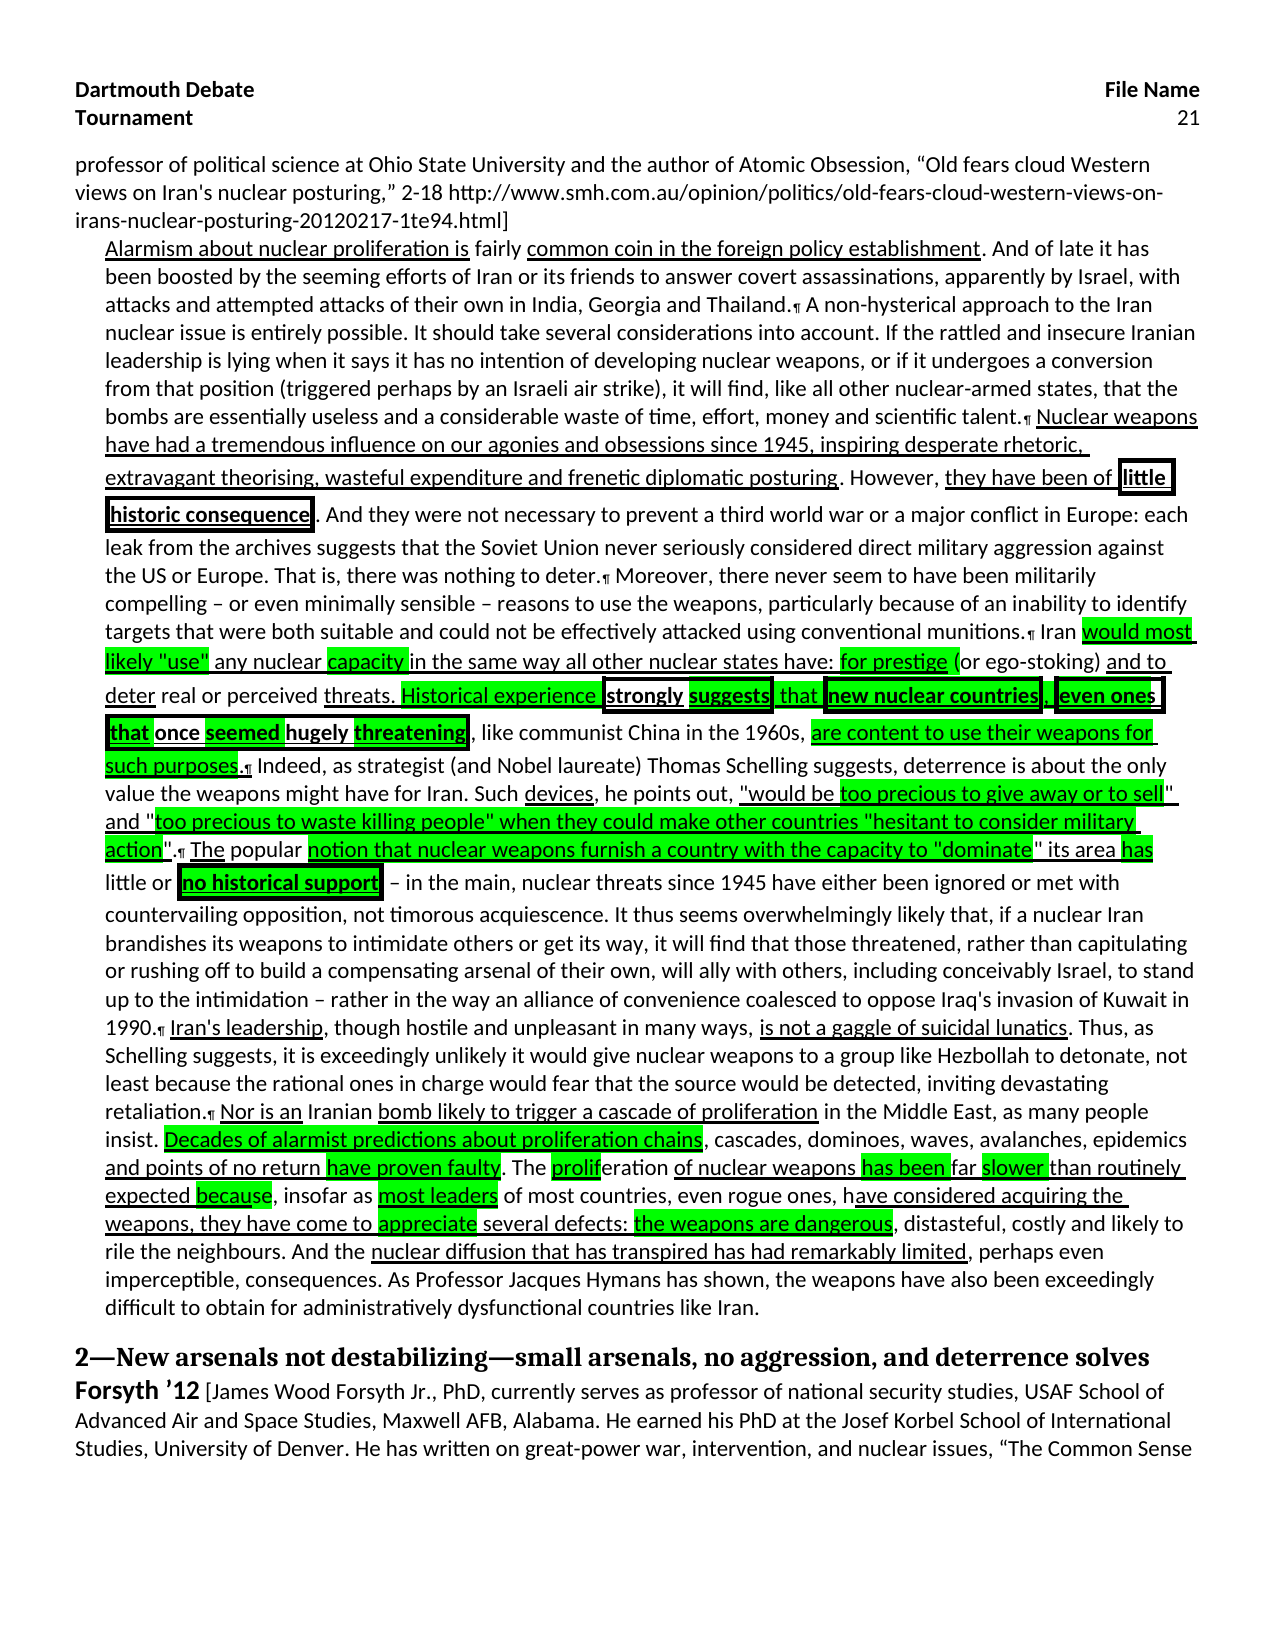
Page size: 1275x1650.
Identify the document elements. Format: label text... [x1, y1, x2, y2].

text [75, 1373, 1200, 1462]
subtitle 2—New arsenals not destabilizing—small arsenals, no aggression, and deterrence solves [75, 1342, 1200, 1373]
text Alarmism about nuclear proliferation is fairly common coin in the foreign policy establishment. And of late it has been boosted by the seeming efforts of Iran or its friends to answer covert assassinations, apparently by Israel, with attacks and attempted attacks of their own in India, Georgia and Thailand.¶ A non-hysterical approach to the Iran nuclear issue is entirely possible. It should take several considerations into account. If the rattled and insecure Iranian leadership is lying when it says it has no intention of developing nuclear weapons, or if it undergoes a conversion from that position (triggered perhaps by an Israeli air strike), it will find, like all other nuclear-armed states, that the bombs are essentially useless and a considerable waste of time, effort, money and scientific talent.¶ Nuclear weapons have had a tremendous influence on our agonies and obsessions since 1945, inspiring desperate rhetoric, extravagant theorising, wasteful expenditure and frenetic diplomatic posturing. However, they have been of little historic consequence. And they were not necessary to prevent a third world war or a major conflict in Europe: each leak from the archives suggests that the Soviet Union never seriously considered direct military aggression against the US or Europe. That is, there was nothing to deter.¶ Moreover, there never seem to have been militarily compelling – or even minimally sensible – reasons to use the weapons, particularly because of an inability to identify targets that were both suitable and could not be effectively attacked using conventional munitions.¶ Iran would most likely "use" any nuclear capacity in the same way all other nuclear states have: for prestige (or ego‑stoking) and to deter real or perceived threats. Historical experience strongly suggests that new nuclear countries, even ones that once seemed hugely threatening, like communist China in the 1960s, are content to use their weapons for such purposes.¶ Indeed, as strategist (and Nobel laureate) Thomas Schelling suggests, deterrence is about the only value the weapons might have for Iran. Such devices, he points out, "would be too precious to give away or to sell" and "too precious to waste killing people" when they could make other countries "hesitant to consider military action".¶ The popular notion that nuclear weapons furnish a country with the capacity to "dominate" its area has little or no historical support – in the main, nuclear threats since 1945 have either been ignored or met with countervailing opposition, not timorous acquiescence. It thus seems overwhelmingly likely that, if a nuclear Iran brandishes its weapons to intimidate others or get its way, it will find that those threatened, rather than capitulating or rushing off to build a compensating arsenal of their own, will ally with others, including conceivably Israel, to stand up to the intimidation – rather in the way an alliance of convenience coalesced to oppose Iraq's invasion of Kuwait in 1990.¶ Iran's leadership, though hostile and unpleasant in many ways, is not a gaggle of suicidal lunatics. Thus, as Schelling suggests, it is exceedingly unlikely it would give nuclear weapons to a group like Hezbollah to detonate, not least because the rational ones in charge would fear that the source would be detected, inviting devastating retaliation.¶ Nor is an Iranian bomb likely to trigger a cascade of proliferation in the Middle East, as many people insist. Decades of alarmist predictions about proliferation chains, cascades, dominoes, waves, avalanches, epidemics and points of no return have proven faulty. The proliferation of nuclear weapons has been far slower than routinely expected because, insofar as most leaders of most countries, even rogue ones, have considered acquiring the weapons, they have come to appreciate several defects: the weapons are dangerous, distasteful, costly and likely to rile the neighbours. And the nuclear diffusion that has transpired has had remarkably limited, perhaps even imperceptible, consequences. As Professor Jacques Hymans has shown, the weapons have also been exceedingly difficult to obtain for administratively dysfunctional countries like Iran. [105, 234, 1200, 1321]
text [75, 150, 1200, 234]
